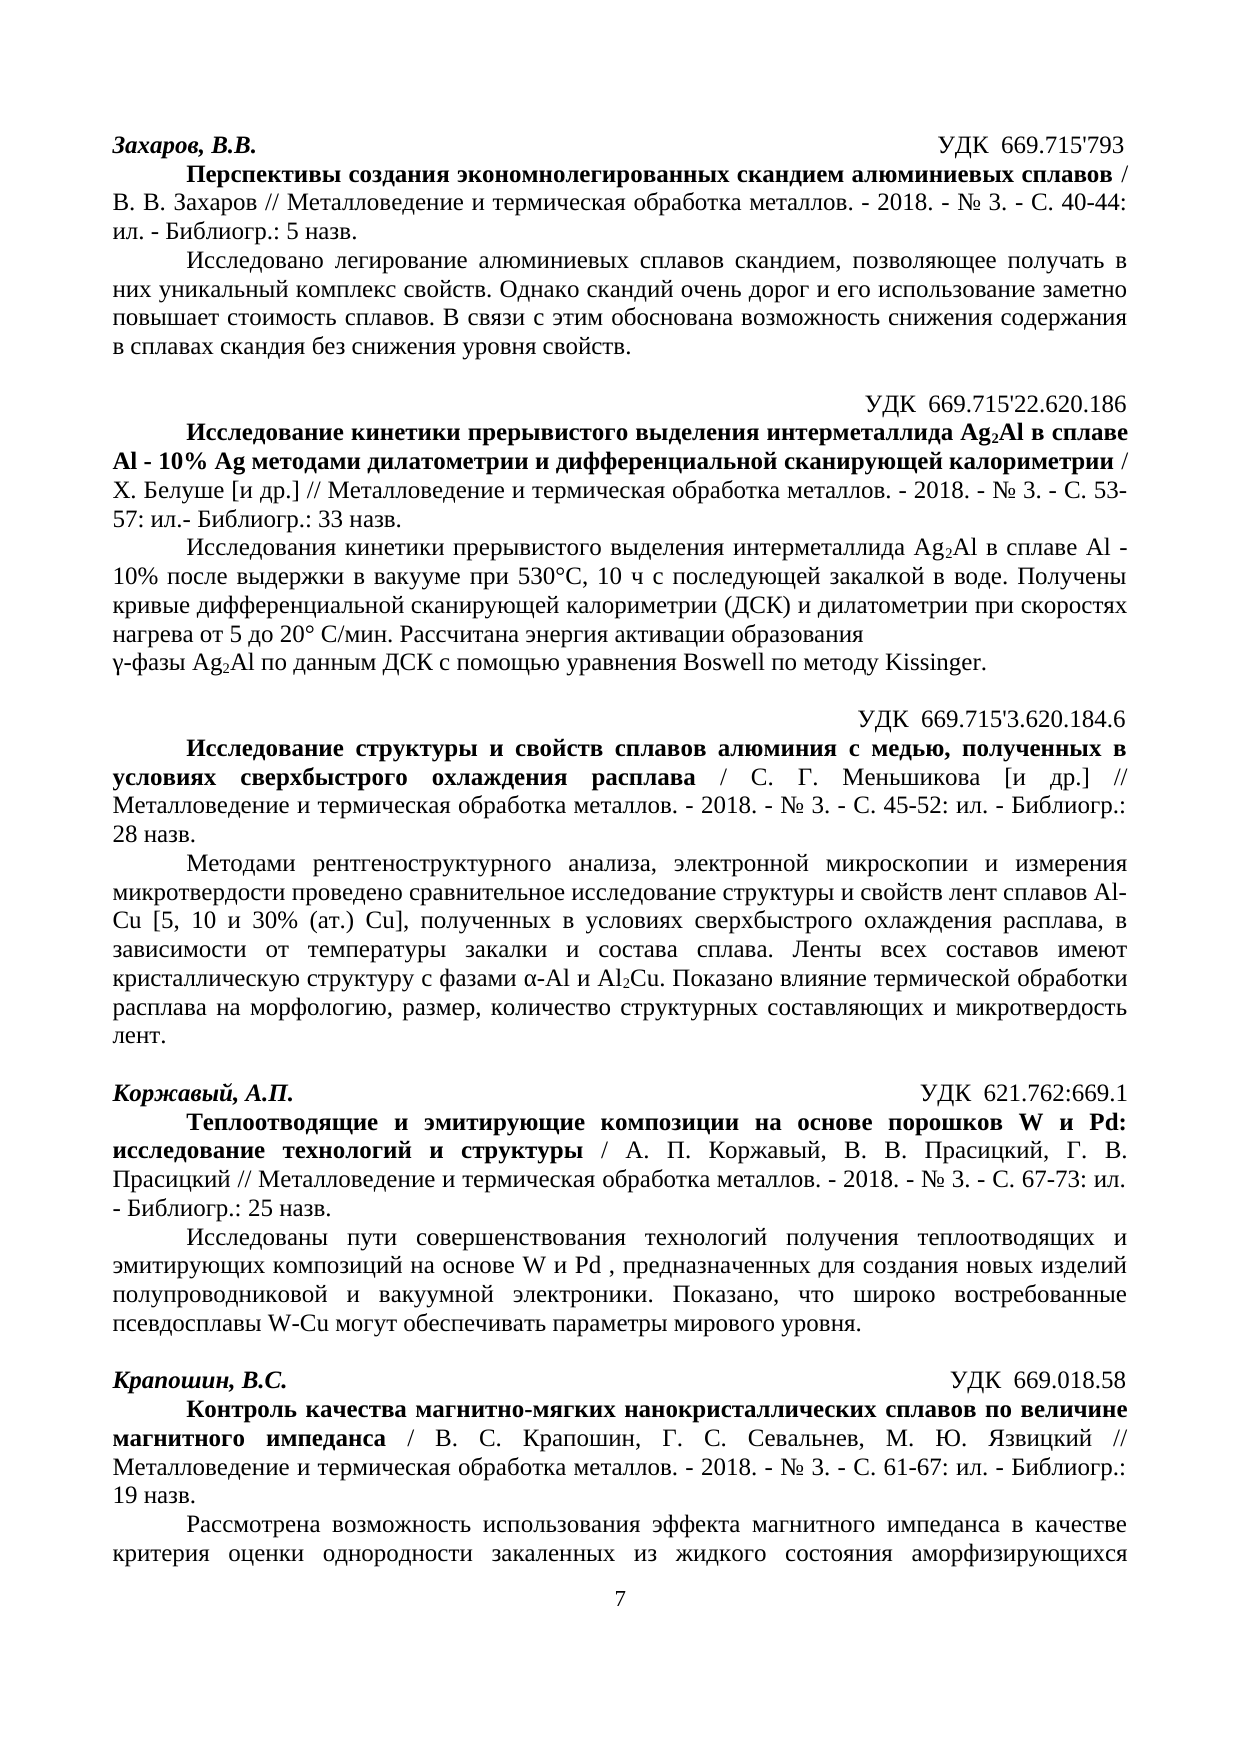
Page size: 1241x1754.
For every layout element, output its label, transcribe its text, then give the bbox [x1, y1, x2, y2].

text Исследованы пути совершенствования технологий получения теплоотводящих и эмитирующих композиций на основе W и Pd , предназначенных для создания новых изделий полупроводниковой и вакуумной электроники. Показано, что широко востребованные псевдосплавы W-Cu могут обеспечивать параметры мирового уровня. [112, 1222, 1128, 1337]
text УДК 669.715'22.620.186 [703, 389, 1128, 417]
text Исследовано легирование алюминиевых сплавов скандием, позволяющее получать в них уникальный комплекс свойств. Однако скандий очень дорог и его использование заметно повышает стоимость сплавов. В связи с этим обоснована возможность снижения содержания в сплавах скандия без снижения уровня свойств. [112, 245, 1128, 360]
text Исследование структуры и свойств сплавов алюминия с медью, полученных в условиях сверхбыстрого охлаждения расплава / С. Г. Меньшикова [и др.] // Металловедение и термическая обработка металлов. - 2018. - № 3. - С. 45-52: ил. - Библиогр.: 28 назв. [112, 733, 1128, 848]
text УДК 669.715'3.620.184.6 [777, 704, 1128, 733]
text Крапошин, В.С. УДК 669.018.58 [112, 1365, 1128, 1394]
text γ-фазы Ag2Al по данным ДСК с помощью уравнения Boswell по методу Kissinger. [112, 647, 1128, 676]
text Перспективы создания экономнолегированных скандием алюминиевых сплавов / В. В. Захаров // Металловедение и термическая обработка металлов. - 2018. - № 3. - С. 40-44: ил. - Библиогр.: 5 назв. [112, 159, 1128, 245]
text Теплоотводящие и эмитирующие композиции на основе порошков W и Pd: исследование технологий и структуры / А. П. Коржавый, В. В. Прасицкий, Г. В. Прасицкий // Металловедение и термическая обработка металлов. - 2018. - № 3. - С. 67-73: ил. - Библиогр.: 25 назв. [112, 1107, 1128, 1222]
text Методами рентгеноструктурного анализа, электронной микроскопии и измерения микротвердости проведено сравнительное исследование структуры и свойств лент сплавов Al-Cu [5, 10 и 30% (ат.) Cu], полученных в условиях сверхбыстрого охлаждения расплава, в зависимости от температуры закалки и состава сплава. Ленты всех составов имеют кристаллическую структуру с фазами α-Al и Al2Cu. Показано влияние термической обработки расплава на морфологию, размер, количество структурных составляющих и микротвердость лент. [112, 848, 1128, 1049]
text Исследования кинетики прерывистого выделения интерметаллида Ag2Al в сплаве Al - 10% после выдержки в вакууме при 530°C, 10 ч с последующей закалкой в воде. Получены кривые дифференциальной сканирующей калориметрии (ДСК) и дилатометрии при скоростях нагрева от 5 до 20° C/мин. Рассчитана энергия активации образования [112, 532, 1128, 647]
text Исследование кинетики прерывистого выделения интерметаллида Ag2Al в сплаве Al - 10% Ag методами дилатометрии и дифференциальной сканирующей калориметрии / Х. Белуше [и др.] // Металловедение и термическая обработка металлов. - 2018. - № 3. - С. 53-57: ил.- Библиогр.: 33 назв. [112, 417, 1128, 532]
text Контроль качества магнитно-мягких нанокристаллических сплавов по величине магнитного импеданса / В. С. Крапошин, Г. С. Севальнев, М. Ю. Язвицкий // Металловедение и термическая обработка металлов. - 2018. - № 3. - С. 61-67: ил. - Библиогр.: 19 назв. [112, 1394, 1128, 1509]
text Коржавый, А.П. УДК 621.762:669.1 [112, 1078, 1128, 1107]
text Захаров, В.В. УДК 669.715'793 [112, 130, 1128, 159]
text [112, 1509, 1128, 1567]
